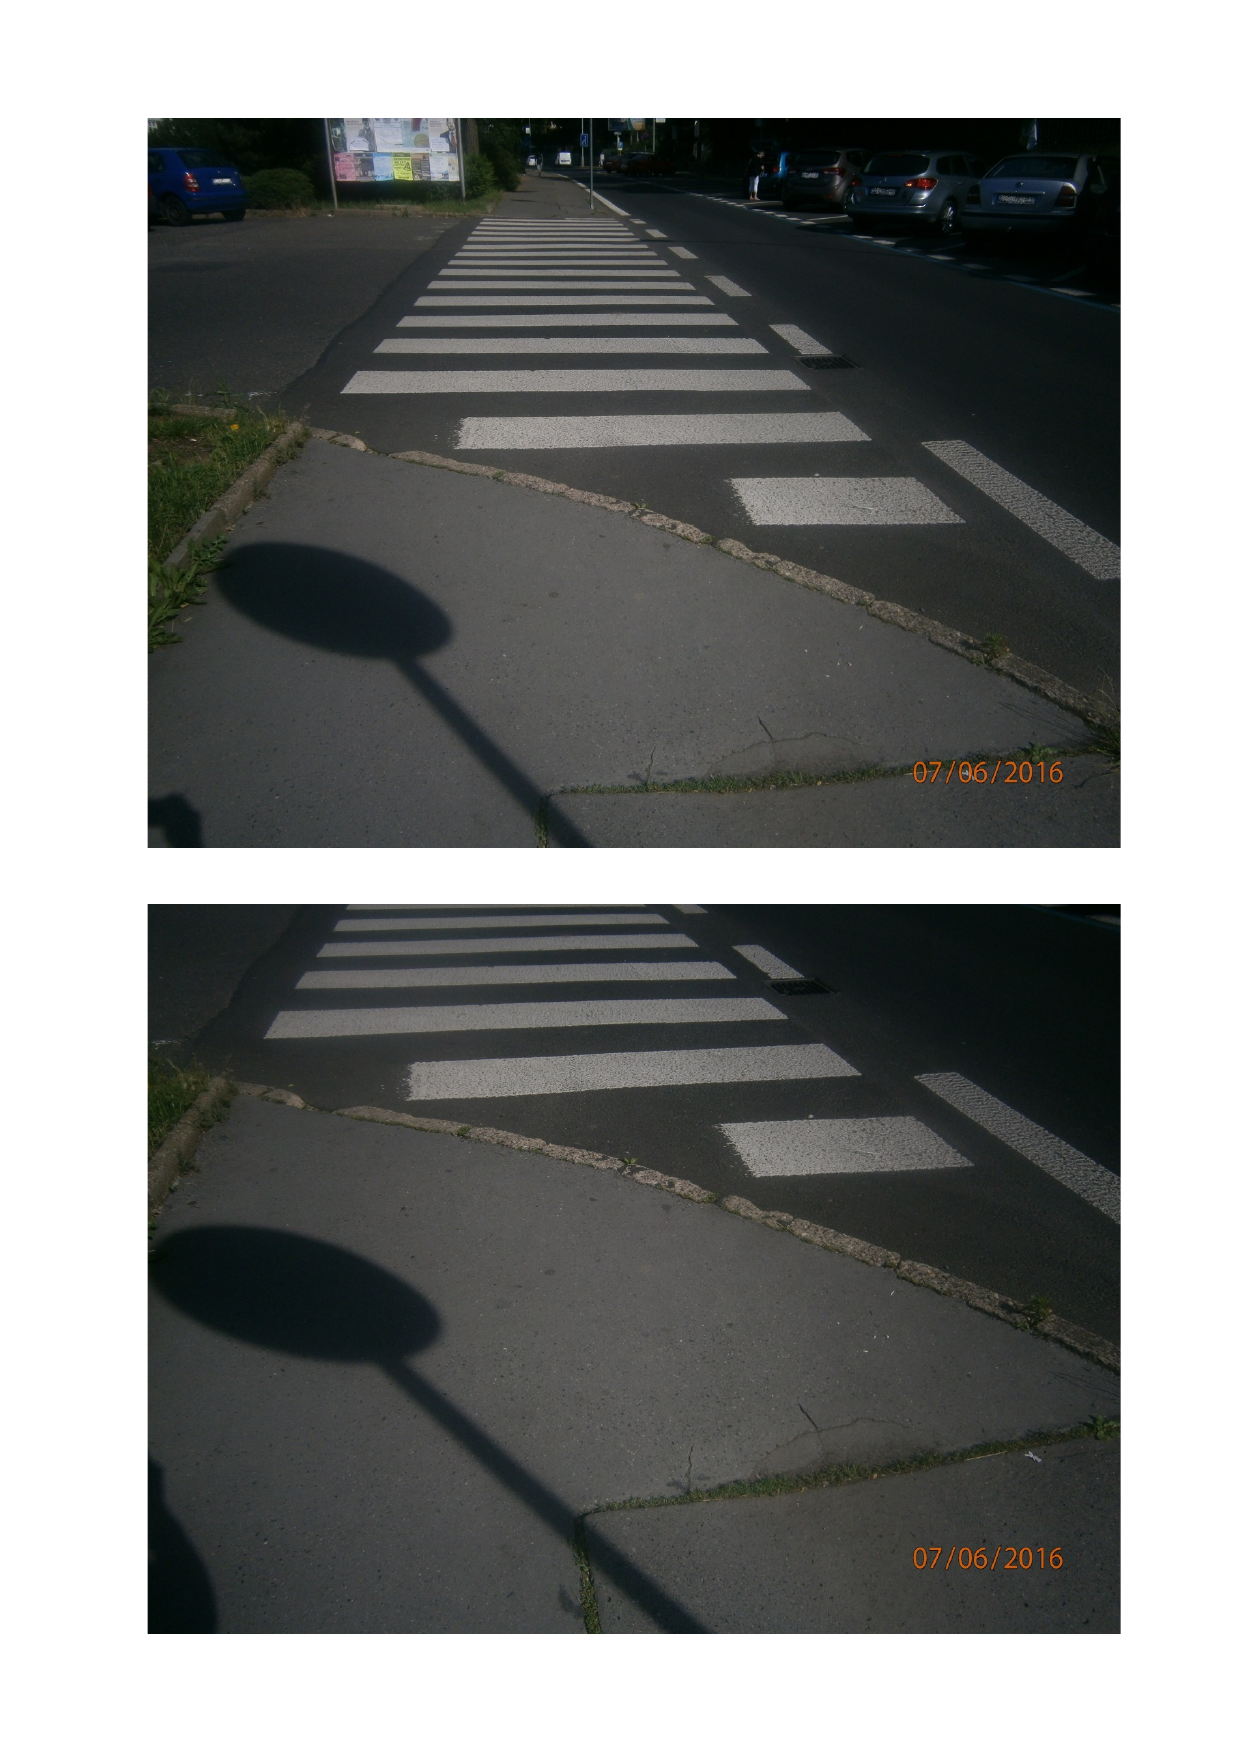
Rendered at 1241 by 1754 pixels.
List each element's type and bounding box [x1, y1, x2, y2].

picture [147, 118, 1121, 848]
picture [147, 904, 1121, 1634]
